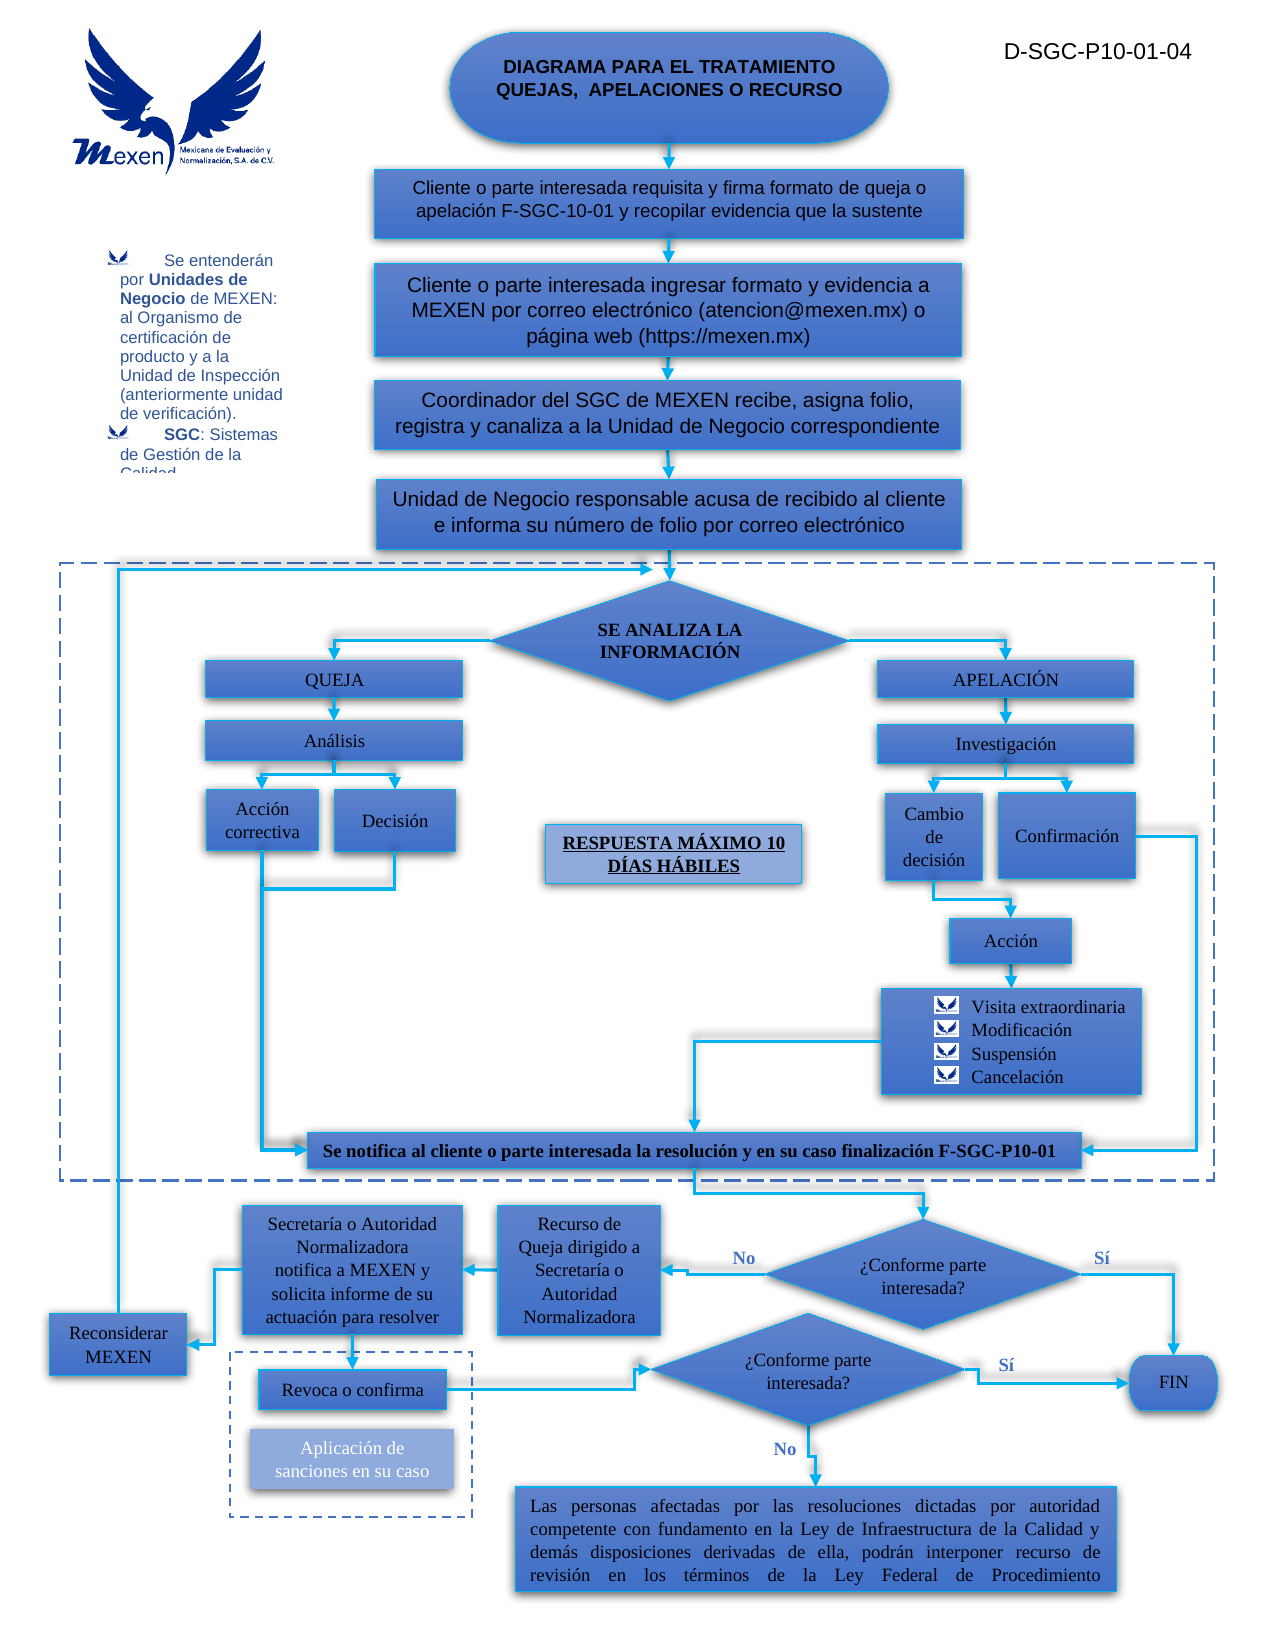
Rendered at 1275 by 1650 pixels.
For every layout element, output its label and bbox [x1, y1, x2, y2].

picture [934, 1043, 959, 1060]
picture [934, 1020, 959, 1037]
picture [934, 1066, 959, 1084]
picture [58, 20, 287, 182]
picture [934, 996, 959, 1014]
picture [106, 424, 130, 441]
picture [106, 249, 130, 267]
